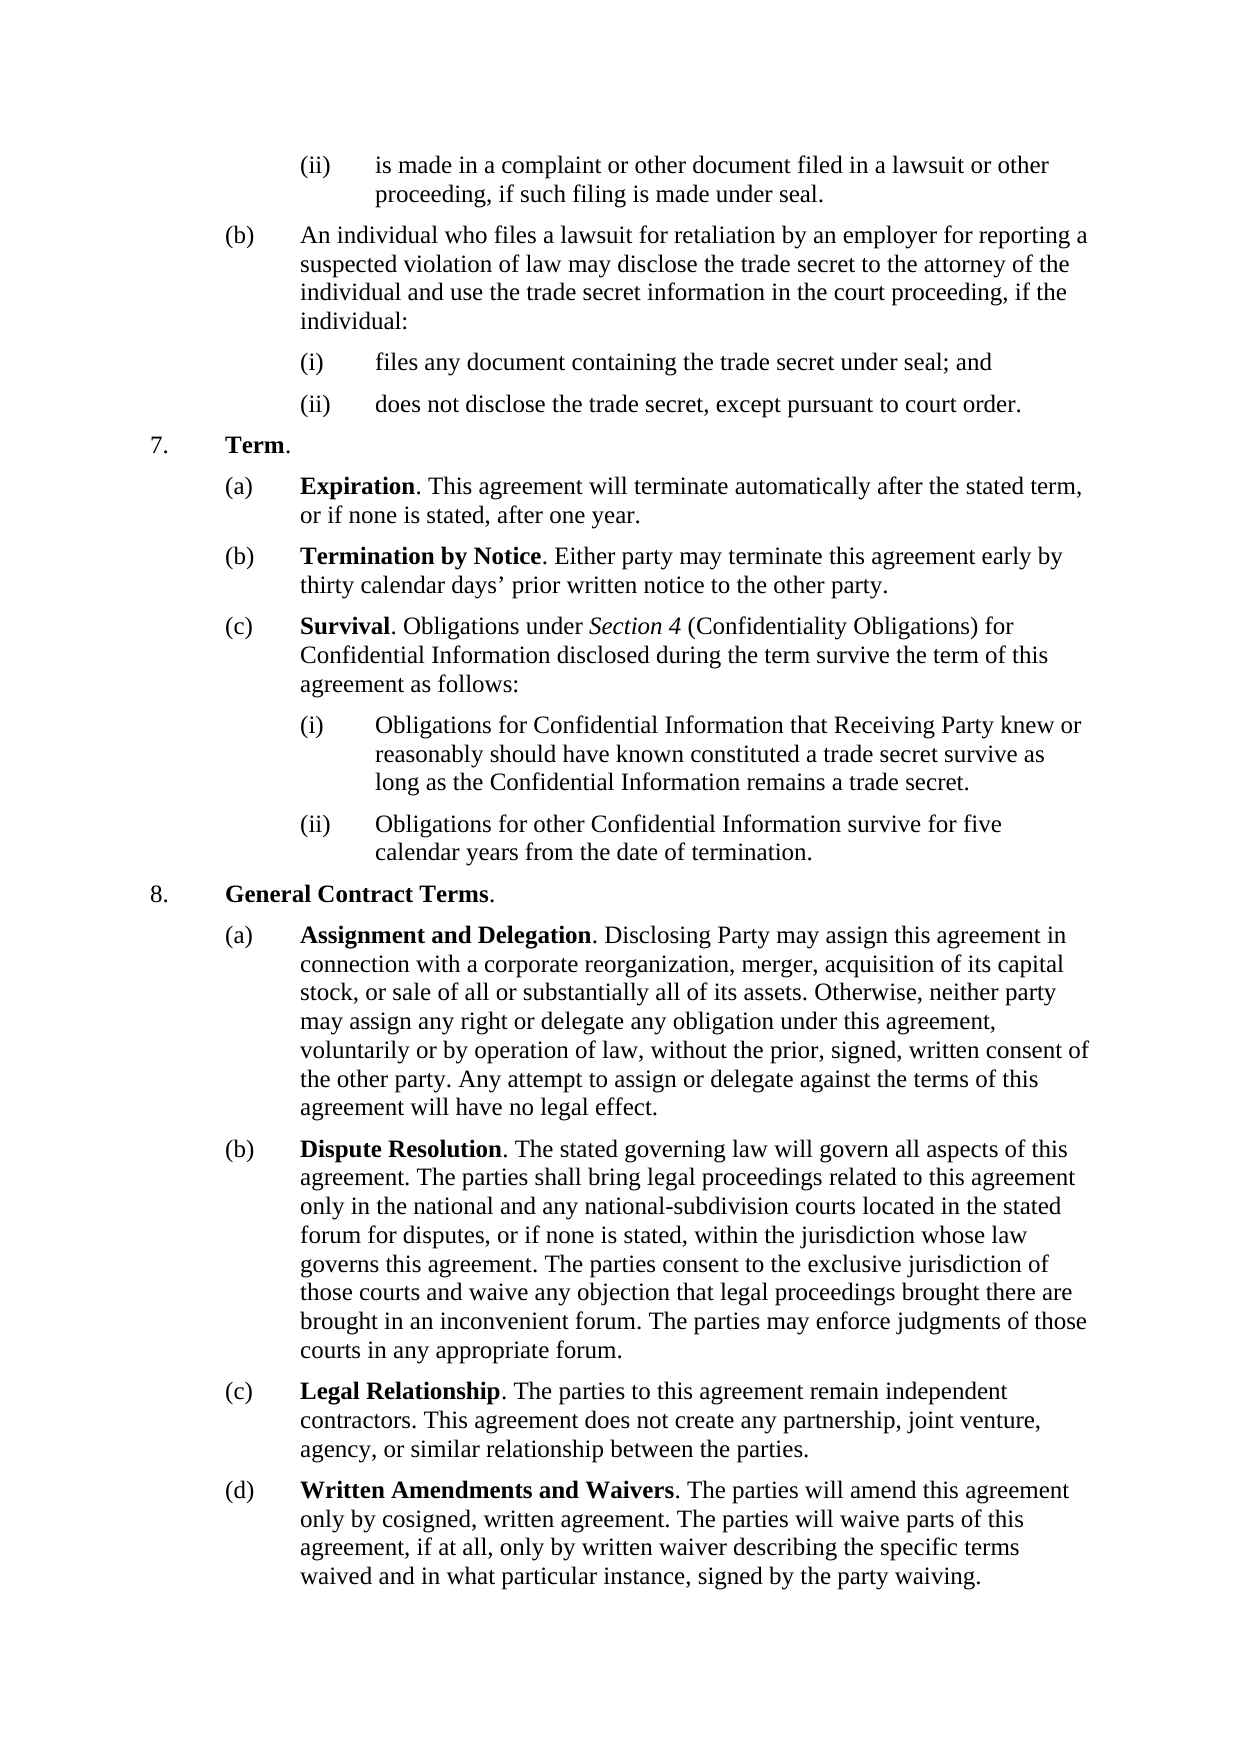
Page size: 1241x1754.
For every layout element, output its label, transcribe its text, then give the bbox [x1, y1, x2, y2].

text 8. General Contract Terms. [150, 879, 1090, 907]
text (b) Termination by Notice. Either party may terminate this agreement early by thirty calendar days’ prior written notice to the other party. [225, 541, 1090, 599]
text (c) Legal Relationship. The parties to this agreement remain independent contractors. This agreement does not create any partnership, joint venture, agency, or similar relationship between the parties. [225, 1376, 1090, 1462]
text (ii) does not disclose the trade secret, except pursuant to court order. [300, 389, 1090, 417]
text (b) Dispute Resolution. The stated governing law will govern all aspects of this agreement. The parties shall bring legal proceedings related to this agreement only in the national and any national-subdivision courts located in the stated forum for disputes, or if none is stated, within the jurisdiction whose law governs this agreement. The parties consent to the exclusive jurisdiction of those courts and waive any objection that legal proceedings brought there are brought in an inconvenient forum. The parties may enforce judgments of those courts in any appropriate forum. [225, 1134, 1090, 1364]
text (c) Survival. Obligations under Section 4 (Confidentiality Obligations) for Confidential Information disclosed during the term survive the term of this agreement as follows: [225, 611, 1090, 697]
text (ii) Obligations for other Confidential Information survive for five calendar years from the date of termination. [300, 809, 1090, 866]
text (ii) is made in a complaint or other document filed in a lawsuit or other proceeding, if such filing is made under seal. [300, 150, 1090, 207]
text (i) Obligations for Confidential Information that Receiving Party knew or reasonably should have known constituted a trade secret survive as long as the Confidential Information remains a trade secret. [300, 710, 1090, 796]
text (d) Written Amendments and Waivers. The parties will amend this agreement only by cosigned, written agreement. The parties will waive parts of this agreement, if at all, only by written waiver describing the specific terms waived and in what particular instance, signed by the party waiving. [225, 1475, 1090, 1590]
text (a) Expiration. This agreement will terminate automatically after the stated term, or if none is stated, after one year. [225, 471, 1090, 529]
text (i) files any document containing the trade secret under seal; and [300, 347, 1090, 376]
text (b) An individual who files a lawsuit for retaliation by an employer for reporting a suspected violation of law may disclose the trade secret to the attorney of the individual and use the trade secret information in the court proceeding, if the individual: [225, 220, 1090, 335]
text (a) Assignment and Delegation. Disclosing Party may assign this agreement in connection with a corporate reorganization, merger, acquisition of its capital stock, or sale of all or substantially all of its assets. Otherwise, neither party may assign any right or delegate any obligation under this agreement, voluntarily or by operation of law, without the prior, signed, written consent of the other party. Any attempt to assign or delegate against the terms of this agreement will have no legal effect. [225, 920, 1090, 1121]
text 7. Term. [150, 430, 1090, 459]
